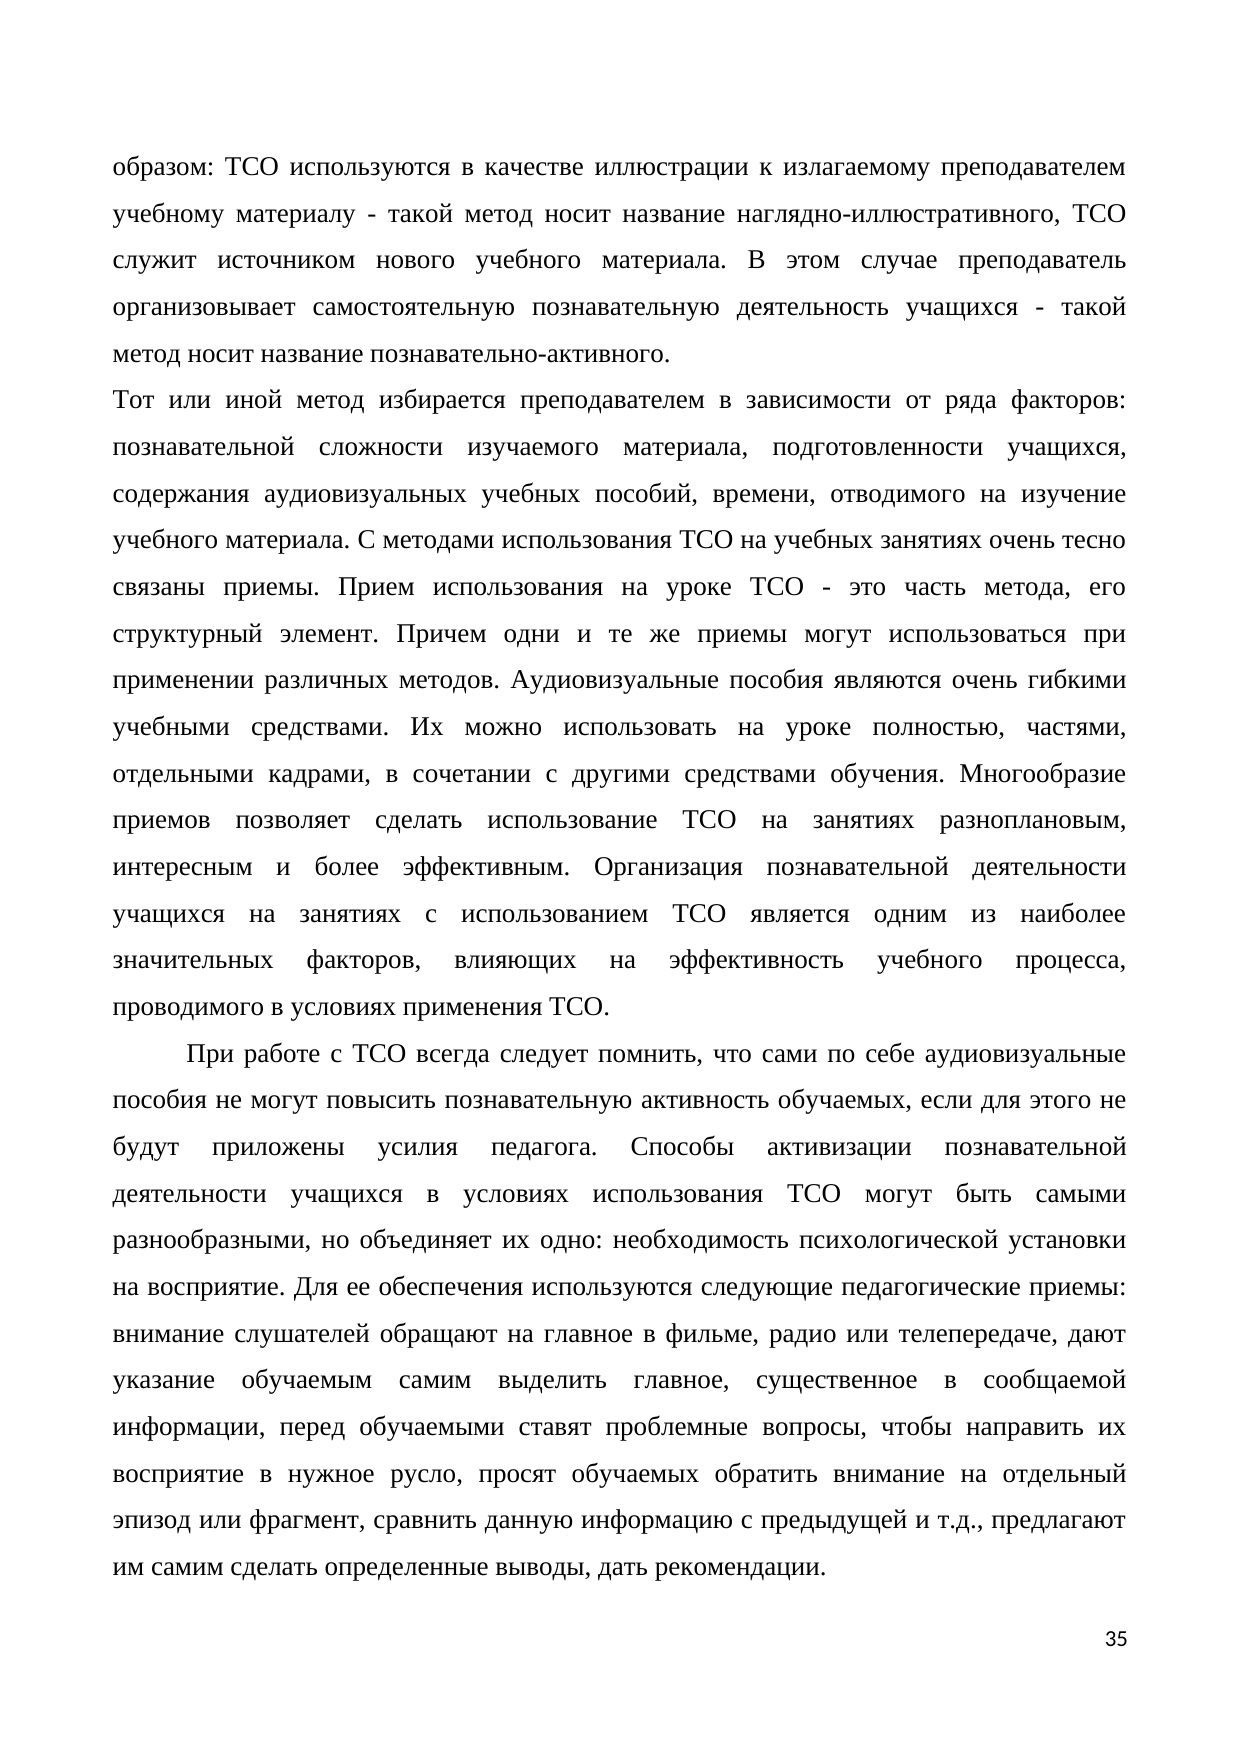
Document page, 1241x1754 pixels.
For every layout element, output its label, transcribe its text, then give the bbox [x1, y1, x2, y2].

text Тот или иной метод избирается преподавателем в зависимости от ряда факторов: познавательной сложности изучаемого материала, подготовленности учащихся, содержания аудиовизуальных учебных пособий, времени, отводимого на изучение учебного материала. С методами использования ТСО на учебных занятиях очень тесно связаны приемы. Прием использования на уроке ТСО - это часть метода, его структурный элемент. Причем одни и те же приемы могут использоваться при применении различных методов. Аудиовизуальные пособия являются очень гибкими учебными средствами. Их можно использовать на уроке полностью, частями, отдельными кадрами, в сочетании с другими средствами обучения. Многообразие приемов позволяет сделать использование ТСО на занятиях разноплановым, интересным и более эффективным. Организация познавательной деятельности учащихся на занятиях с использованием ТСО является одним из наиболее значительных факторов, влияющих на эффективность учебного процесса, проводимого в условиях применения ТСО. [112, 383, 1128, 1021]
text При работе с ТСО всегда следует помнить, что сами по себе аудиовизуальные пособия не могут повысить познавательную активность обучаемых, если для этого не будут приложены усилия педагога. Способы активизации познавательной деятельности учащихся в условиях использования ТСО могут быть самыми разнообразными, но объединяет их одно: необходимость психологической установки на восприятие. Для ее обеспечения используются следующие педагогические приемы: внимание слушателей обращают на главное в фильме, радио или телепередаче, дают указание обучаемым самим выделить главное, существенное в сообщаемой информации, перед обучаемыми ставят проблемные вопросы, чтобы направить их восприятие в нужное русло, просят обучаемых обратить внимание на отдельный эпизод или фрагмент, сравнить данную информацию с предыдущей и т.д., предлагают им самим сделать определенные выводы, дать рекомендации. [112, 1037, 1128, 1581]
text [112, 150, 1128, 368]
